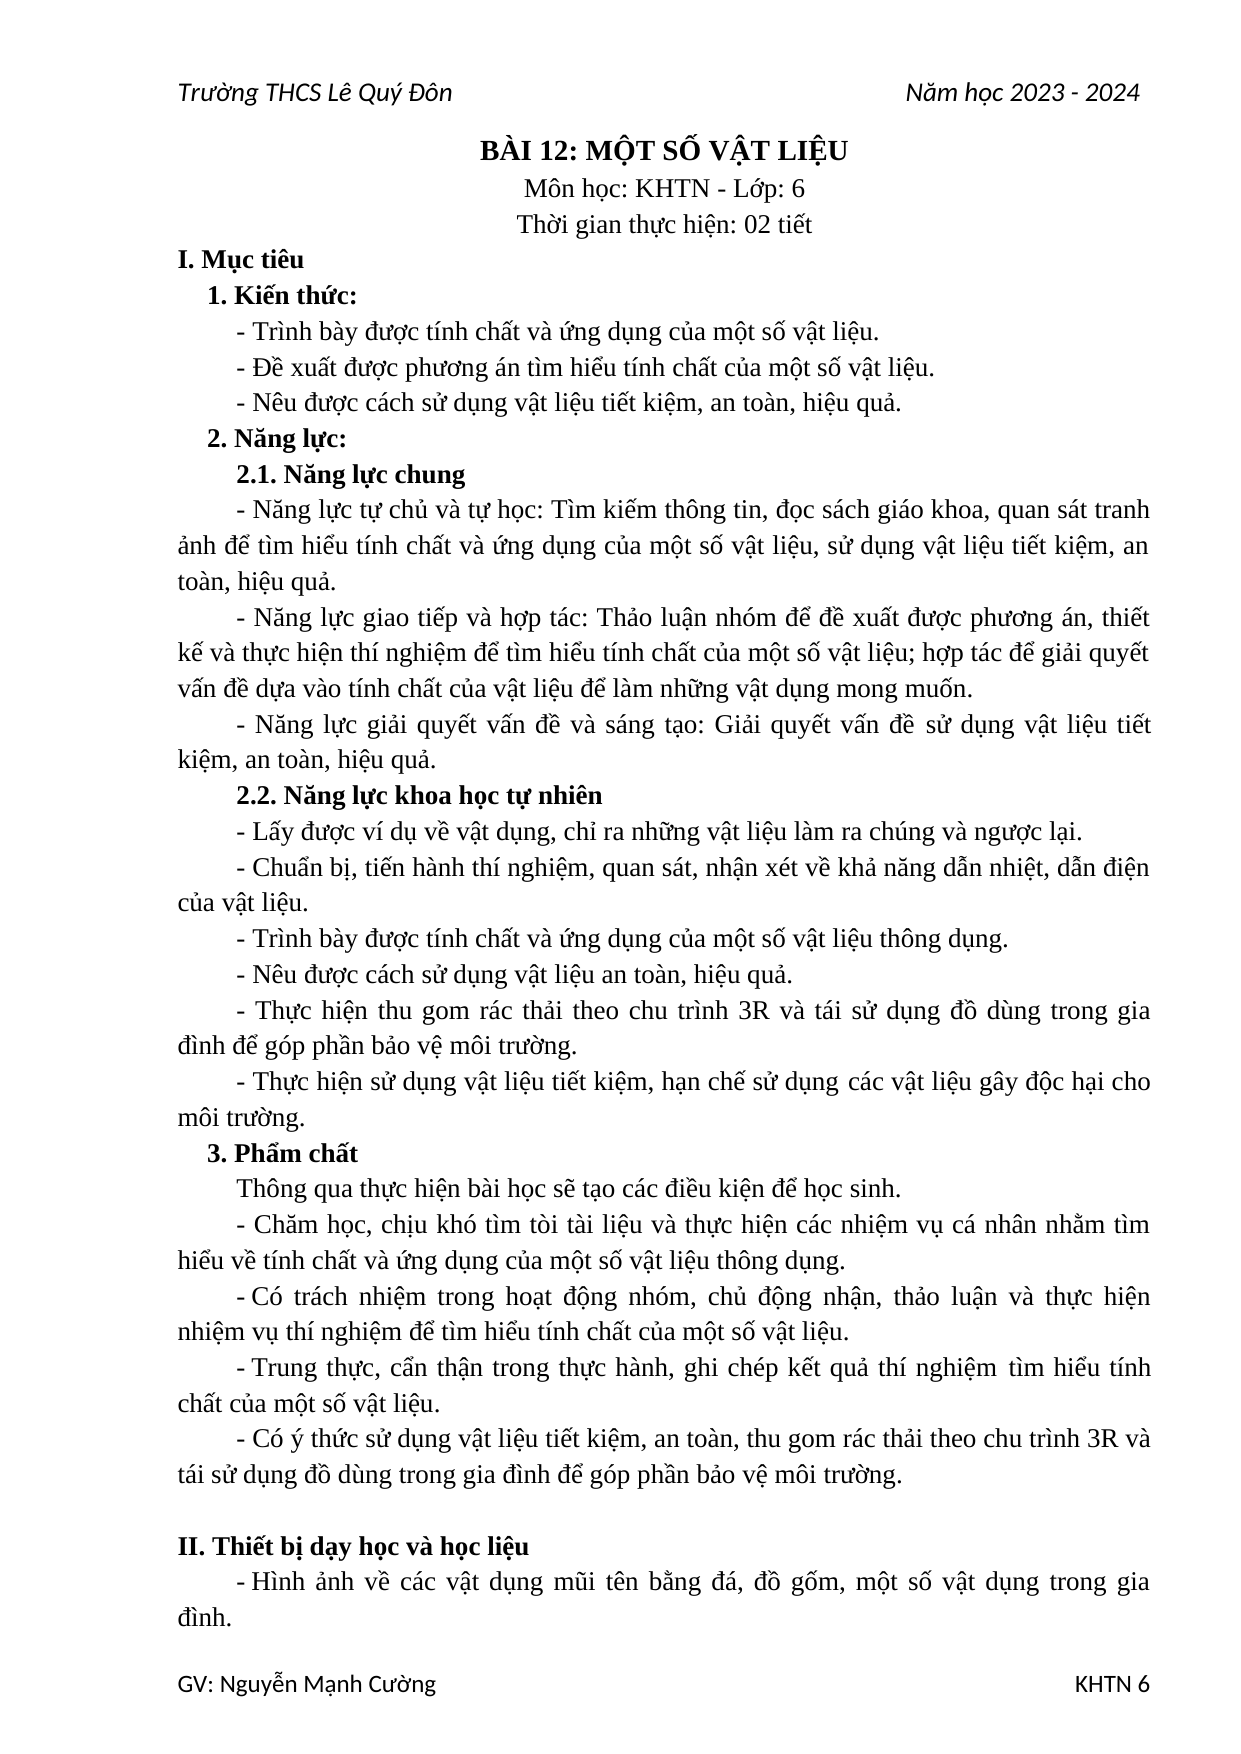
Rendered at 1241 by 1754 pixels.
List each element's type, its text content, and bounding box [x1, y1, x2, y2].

list Trung thực, cẩn thận trong thực hành, ghi chép kết quả thí nghiệm tìm hiểu tính chất của một số vật liệu. [177, 1351, 1152, 1418]
text - Năng lực giao tiếp và hợp tác: Thảo luận nhóm để đề xuất được phương án, thiết kế và thực hiện thí nghiệm để tìm hiểu tính chất của một số vật liệu; hợp tác để giải quyết vấn đề dựa vào tính chất của vật liệu để làm những vật dụng mong muốn. [177, 601, 1152, 703]
text 2.2. Năng lực khoa học tự nhiên [177, 779, 1152, 811]
text - Trình bày được tính chất và ứng dụng của một số vật liệu thông dụng. [177, 922, 1152, 953]
text - Năng lực giải quyết vấn đề và sáng tạo: Giải quyết vấn đề sử dụng vật liệu tiết kiệm, an toàn, hiệu quả. [177, 708, 1152, 775]
text - Nêu được cách sử dụng vật liệu tiết kiệm, an toàn, hiệu quả. [177, 386, 1152, 417]
text - Thực hiện thu gom rác thải theo chu trình 3R và tái sử dụng đồ dùng trong gia đình để góp phần bảo vệ môi trường. [177, 994, 1152, 1061]
text Thời gian thực hiện: 02 tiết [177, 208, 1152, 239]
text 2.1. Năng lực chung [177, 458, 1152, 489]
text - Có ý thức sử dụng vật liệu tiết kiệm, an toàn, thu gom rác thải theo chu trình 3R và tái sử dụng đồ dùng trong gia đình để góp phần bảo vệ môi trường. [177, 1422, 1152, 1489]
text - Nêu được cách sử dụng vật liệu an toàn, hiệu quả. [177, 958, 1152, 989]
text 2. Năng lực: [177, 422, 1152, 453]
list Có trách nhiệm trong hoạt động nhóm, chủ động nhận, thảo luận và thực hiện nhiệm vụ thí nghiệm để tìm hiểu tính chất của một số vật liệu. [177, 1279, 1152, 1346]
text - Đề xuất được phương án tìm hiểu tính chất của một số vật liệu. [177, 351, 1152, 382]
text - Lấy được ví dụ về vật dụng, chỉ ra những vật liệu làm ra chúng và ngược lại. [177, 815, 1152, 846]
text II. Thiết bị dạy học và học liệu [177, 1530, 1152, 1561]
text - Trình bày được tính chất và ứng dụng của một số vật liệu. [177, 315, 1152, 346]
text 1. Kiến thức: [177, 279, 1152, 310]
text BÀI 12: MỘT SỐ VẬT LIỆU [177, 133, 1152, 167]
text I. Mục tiêu [177, 243, 1152, 274]
text - Năng lực tự chủ và tự học: Tìm kiếm thông tin, đọc sách giáo khoa, quan sát tranh ảnh để tìm hiểu tính chất và ứng dụng của một số vật liệu, sử dụng vật liệu tiết kiệm, an toàn, hiệu quả. [177, 493, 1152, 596]
text Môn học: KHTN - Lớp: 6 [177, 172, 1152, 203]
list Hình ảnh về các vật dụng mũi tên bằng đá, đồ gốm, một số vật dụng trong gia đình. [177, 1565, 1152, 1632]
text 3. Phẩm chất [177, 1137, 1152, 1168]
text Thông qua thực hiện bài học sẽ tạo các điều kiện để học sinh. [177, 1172, 1152, 1203]
text - Chuẩn bị, tiến hành thí nghiệm, quan sát, nhận xét về khả năng dẫn nhiệt, dẫn điện của vật liệu. [177, 851, 1152, 918]
list - Chăm học, chịu khó tìm tòi tài liệu và thực hiện các nhiệm vụ cá nhân nhằm tìm hiểu về tính chất và ứng dụng của một số vật liệu thông dụng. [177, 1208, 1152, 1275]
text - Thực hiện sử dụng vật liệu tiết kiệm, hạn chế sử dụng các vật liệu gây độc hại cho môi trường. [177, 1065, 1152, 1132]
